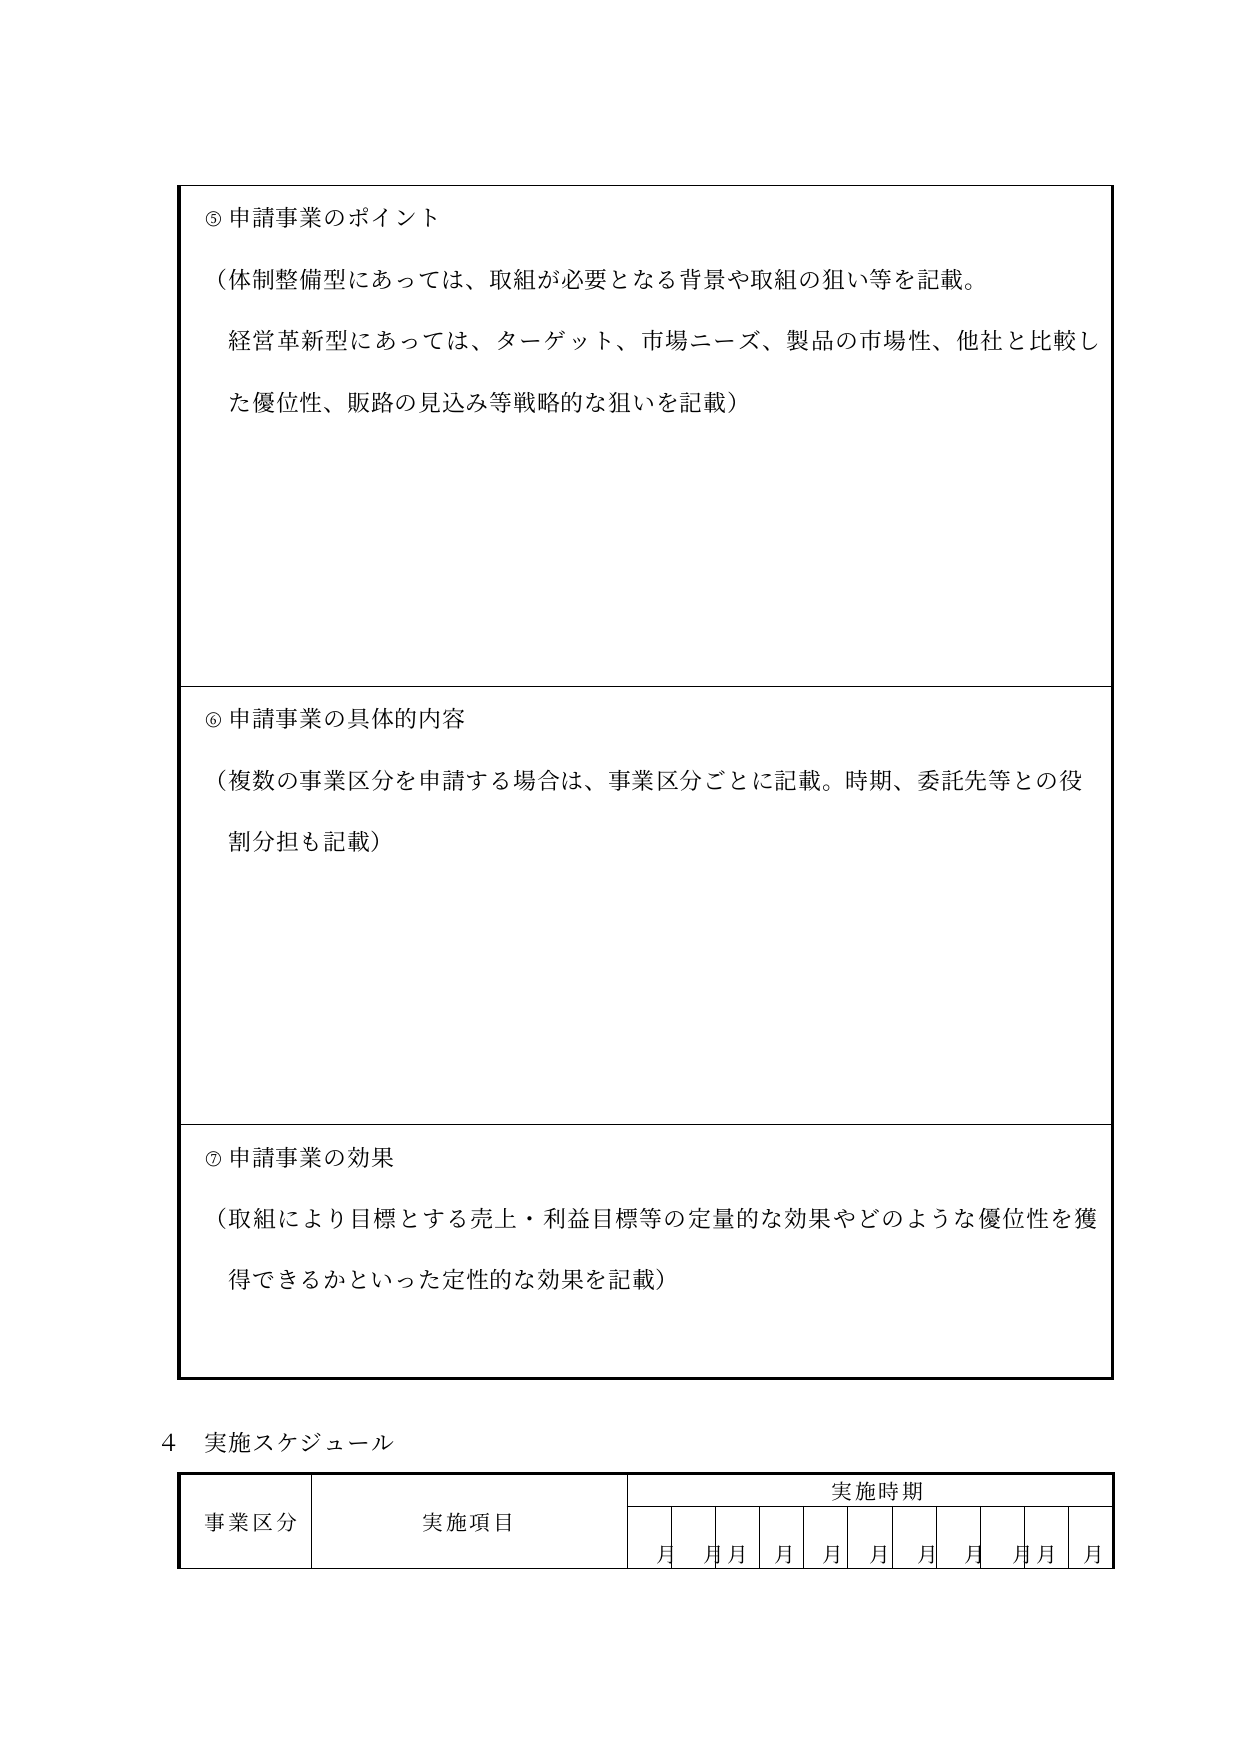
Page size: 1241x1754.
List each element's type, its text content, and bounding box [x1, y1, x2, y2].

table_cell 月 [981, 1507, 1024, 1568]
table_header 事業区分 [181, 1475, 311, 1568]
text ４ 実施スケジュール [157, 1411, 1083, 1472]
table_cell ⑥ 申請事業の具体的内容 （複数の事業区分を申請する場合は、事業区分ごとに記載。時期、委託先等との役割分担も記載） [181, 687, 1111, 1124]
table_cell 月 [628, 1507, 671, 1568]
table_cell 月 [716, 1507, 759, 1568]
table_cell ⑤ 申請事業のポイント （体制整備型にあっては、取組が必要となる背景や取組の狙い等を記載。 経営革新型にあっては、ターゲット、市場ニーズ、製品の市場性、他社と比較した優位性、販路の見込み等戦略的な狙いを記載） [181, 186, 1111, 686]
table_cell 月 [672, 1507, 715, 1568]
table_header 実施時期 [628, 1475, 1112, 1506]
table_cell ⑦ 申請事業の効果 （取組により目標とする売上・利益目標等の定量的な効果やどのような優位性を獲得できるかといった定性的な効果を記載） [181, 1125, 1111, 1377]
table_cell 月 [937, 1507, 980, 1568]
table_cell 月 [848, 1507, 892, 1568]
table_cell 月 [1069, 1507, 1112, 1568]
table_cell 月 [893, 1507, 936, 1568]
table_cell 月 [804, 1507, 847, 1568]
table_cell 月 [760, 1507, 803, 1568]
table_header 実施項目 [312, 1475, 627, 1568]
table_cell 月 [1025, 1507, 1068, 1568]
